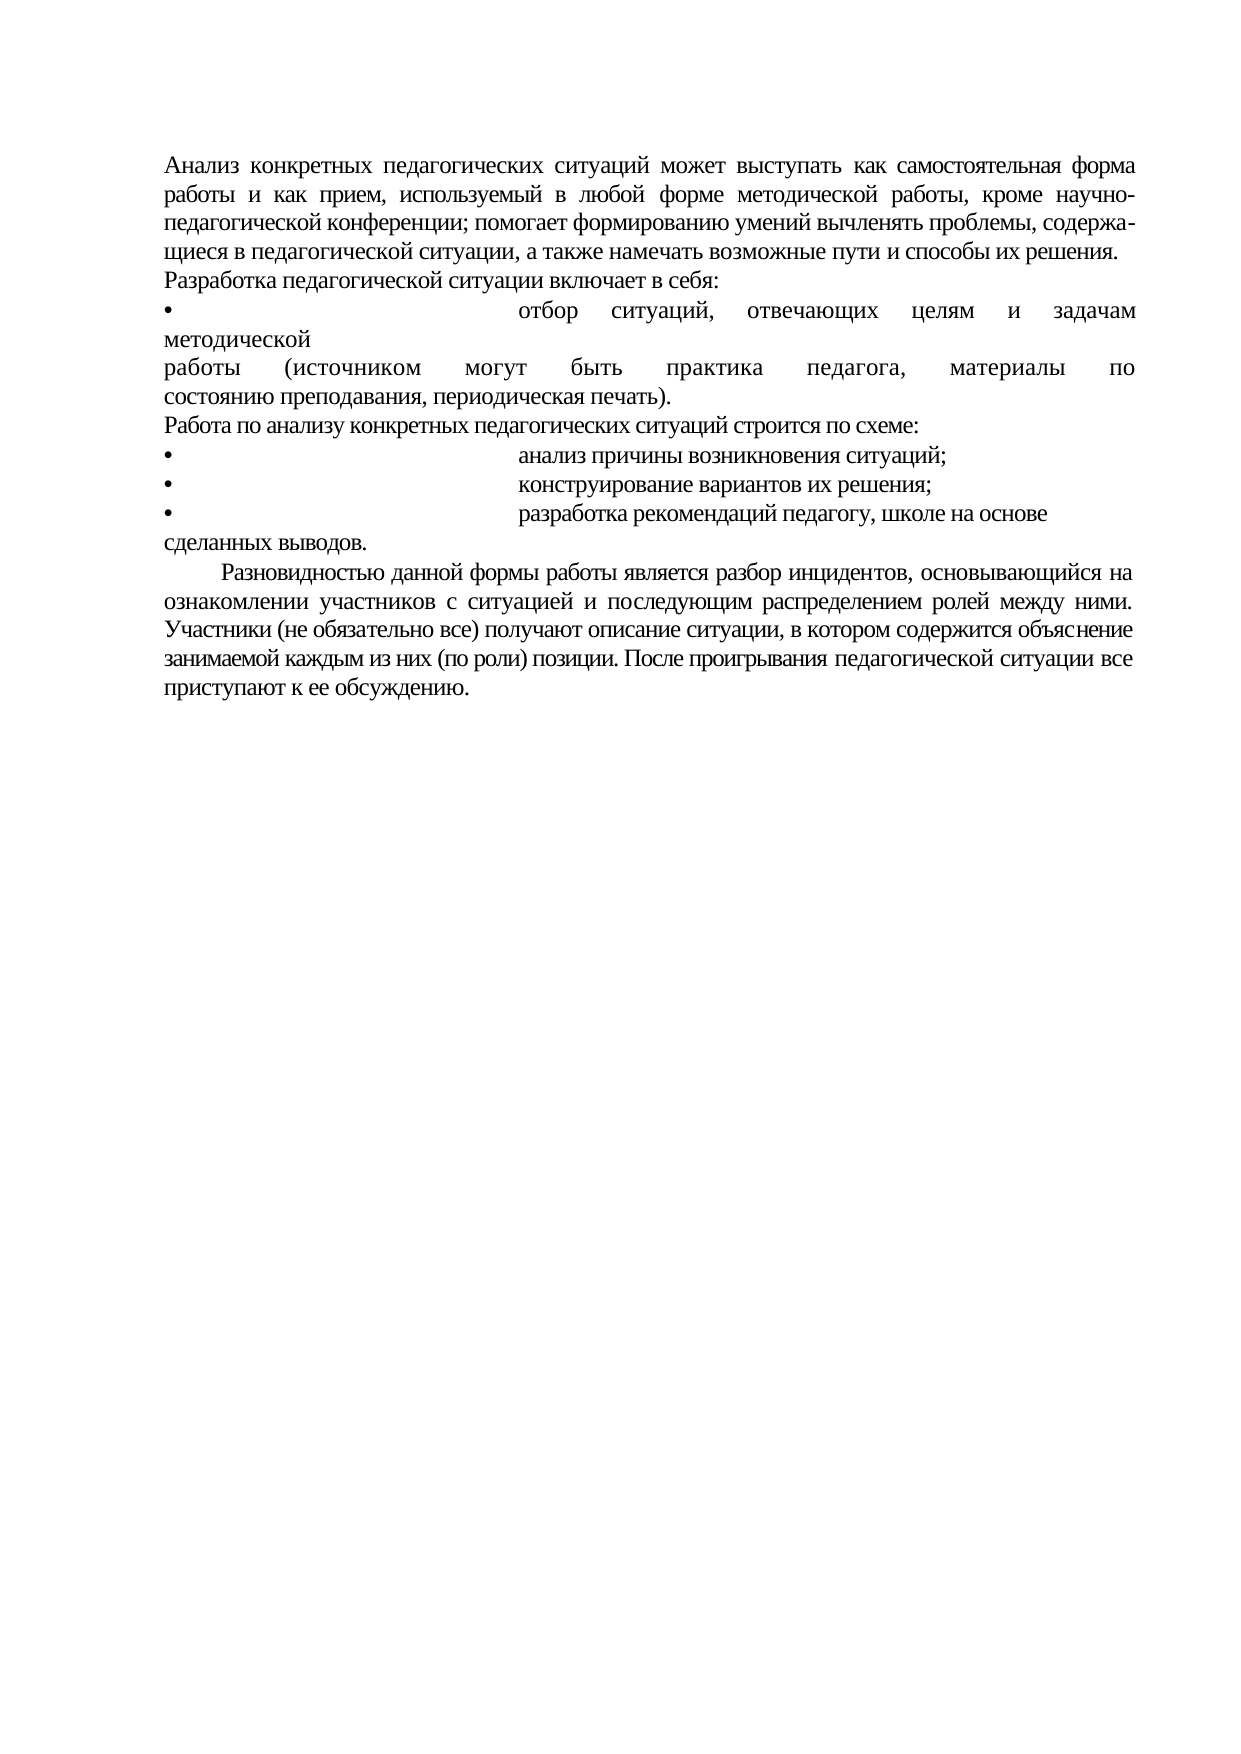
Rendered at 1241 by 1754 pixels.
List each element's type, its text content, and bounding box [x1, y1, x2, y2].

list разработка рекомендаций педагогу, школе на основе сделанных выводов. [164, 498, 1137, 556]
text Работа по анализу конкретных педагогических ситуаций строится по схеме: [164, 410, 1134, 439]
list отбор ситуаций, отвечающих целям и задачам методической работы (источником могут быть практика педагога, материалы по состоянию преподавания, периодическая печать). [164, 295, 1137, 410]
text Разновидностью данной формы работы является разбор инцидентов, основывающийся на ознакомлении участников с ситуацией и последующим распределением ролей между ними. Участники (не обязательно все) получают описание ситуации, в котором содержится объяснение занимаемой каждым из них (по роли) позиции. После проигрывания педагогической ситуации все приступают к ее обсуждению. [164, 557, 1133, 701]
text Анализ конкретных педагогических ситуаций может выступать как самостоятельная форма работы и как прием, используемый в любой форме методической работы, кроме научно-педагогической конференции; помогает формированию умений вычленять проблемы, содержащиеся в педагогической ситуации, а также намечать возможные пути и способы их решения. [164, 150, 1136, 265]
list конструирование вариантов их решения; [164, 469, 1137, 498]
text Разработка педагогической ситуации включает в себя: [164, 266, 1137, 294]
list анализ причины возникновения ситуаций; [164, 440, 1137, 469]
